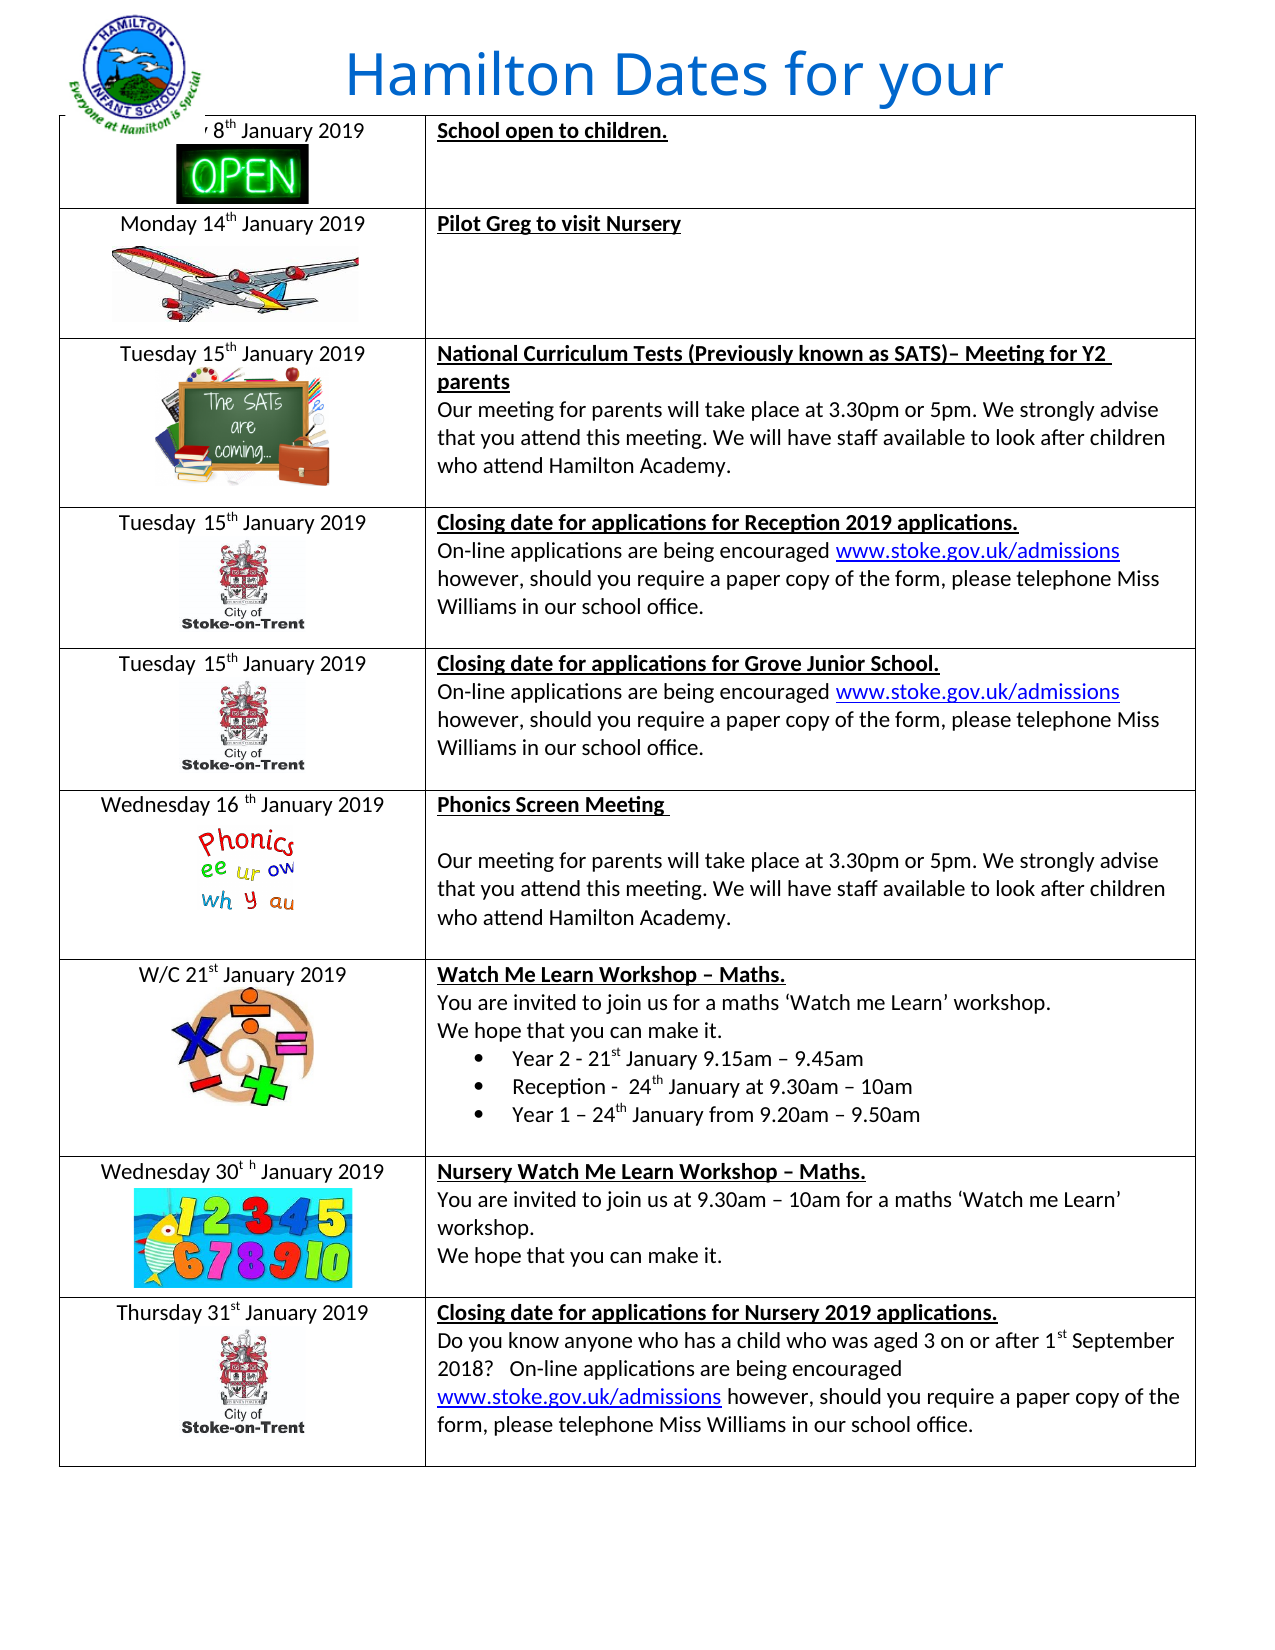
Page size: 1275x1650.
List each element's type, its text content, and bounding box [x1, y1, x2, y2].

table_header School open to children. [426, 116, 1195, 208]
picture [171, 987, 314, 1106]
table_cell Pilot Greg to visit Nursery [426, 209, 1195, 338]
table_cell Tuesday 15th January 2019 [60, 508, 425, 648]
table_cell Tuesday 15th January 2019 [60, 649, 425, 789]
table_cell Nursery Watch Me Learn Workshop – Maths. You are invited to join us at 9.30am – 10am for a maths ‘Watch me Learn’ workshop. We hope that you can make it. [426, 1157, 1195, 1297]
table_cell W/C 21st January 2019 [60, 960, 425, 1156]
picture [179, 677, 306, 773]
table_cell National Curriculum Tests (Previously known as SATS)– Meeting for Y2 parents Our meeting for parents will take place at 3.30pm or 5pm. We strongly advise that you attend this meeting. We will have staff available to look after children who attend Hamilton Academy. [426, 339, 1195, 507]
table_cell Closing date for applications for Grove Junior School. On-line applications are being encouraged www.stoke.gov.uk/admissions however, should you require a paper copy of the form, please telephone Miss Williams in our school office. [426, 649, 1195, 789]
table_cell Watch Me Learn Workshop – Maths. You are invited to join us for a maths ‘Watch me Learn’ workshop. We hope that you can make it. Year 2 - 21st January 9.15am – 9.45am Reception - 24th January at 9.30am – 10am Year 1 – 24th January from 9.20am – 9.50am [426, 960, 1195, 1156]
table_cell Phonics Screen Meeting Our meeting for parents will take place at 3.30pm or 5pm. We strongly advise that you attend this meeting. We will have staff available to look after children who attend Hamilton Academy. [426, 791, 1195, 959]
table_cell Monday 14th January 2019 [60, 209, 425, 338]
picture [112, 246, 359, 322]
table_header |Tuesday 8th January 2019 [60, 116, 425, 208]
picture [179, 536, 306, 632]
table_cell Tuesday 15th January 2019 [60, 339, 425, 507]
table_cell Thursday 31st January 2019 [60, 1298, 425, 1466]
table_cell Closing date for applications for Reception 2019 applications. On-line applications are being encouraged www.stoke.gov.uk/admissions however, should you require a paper copy of the form, please telephone Miss Williams in our school office. [426, 508, 1195, 648]
table_cell Wednesday 30t h January 2019 [60, 1157, 425, 1297]
picture [196, 825, 294, 910]
picture [179, 1326, 306, 1437]
picture [155, 367, 330, 486]
picture [176, 144, 309, 204]
table_cell Closing date for applications for Nursery 2019 applications. Do you know anyone who has a child who was aged 3 on or after 1st September 2018? On-line applications are being encouraged www.stoke.gov.uk/admissions however, should you require a paper copy of the form, please telephone Miss Williams in our school office. [426, 1298, 1195, 1466]
table_cell Wednesday 16 th January 2019 [60, 791, 425, 959]
